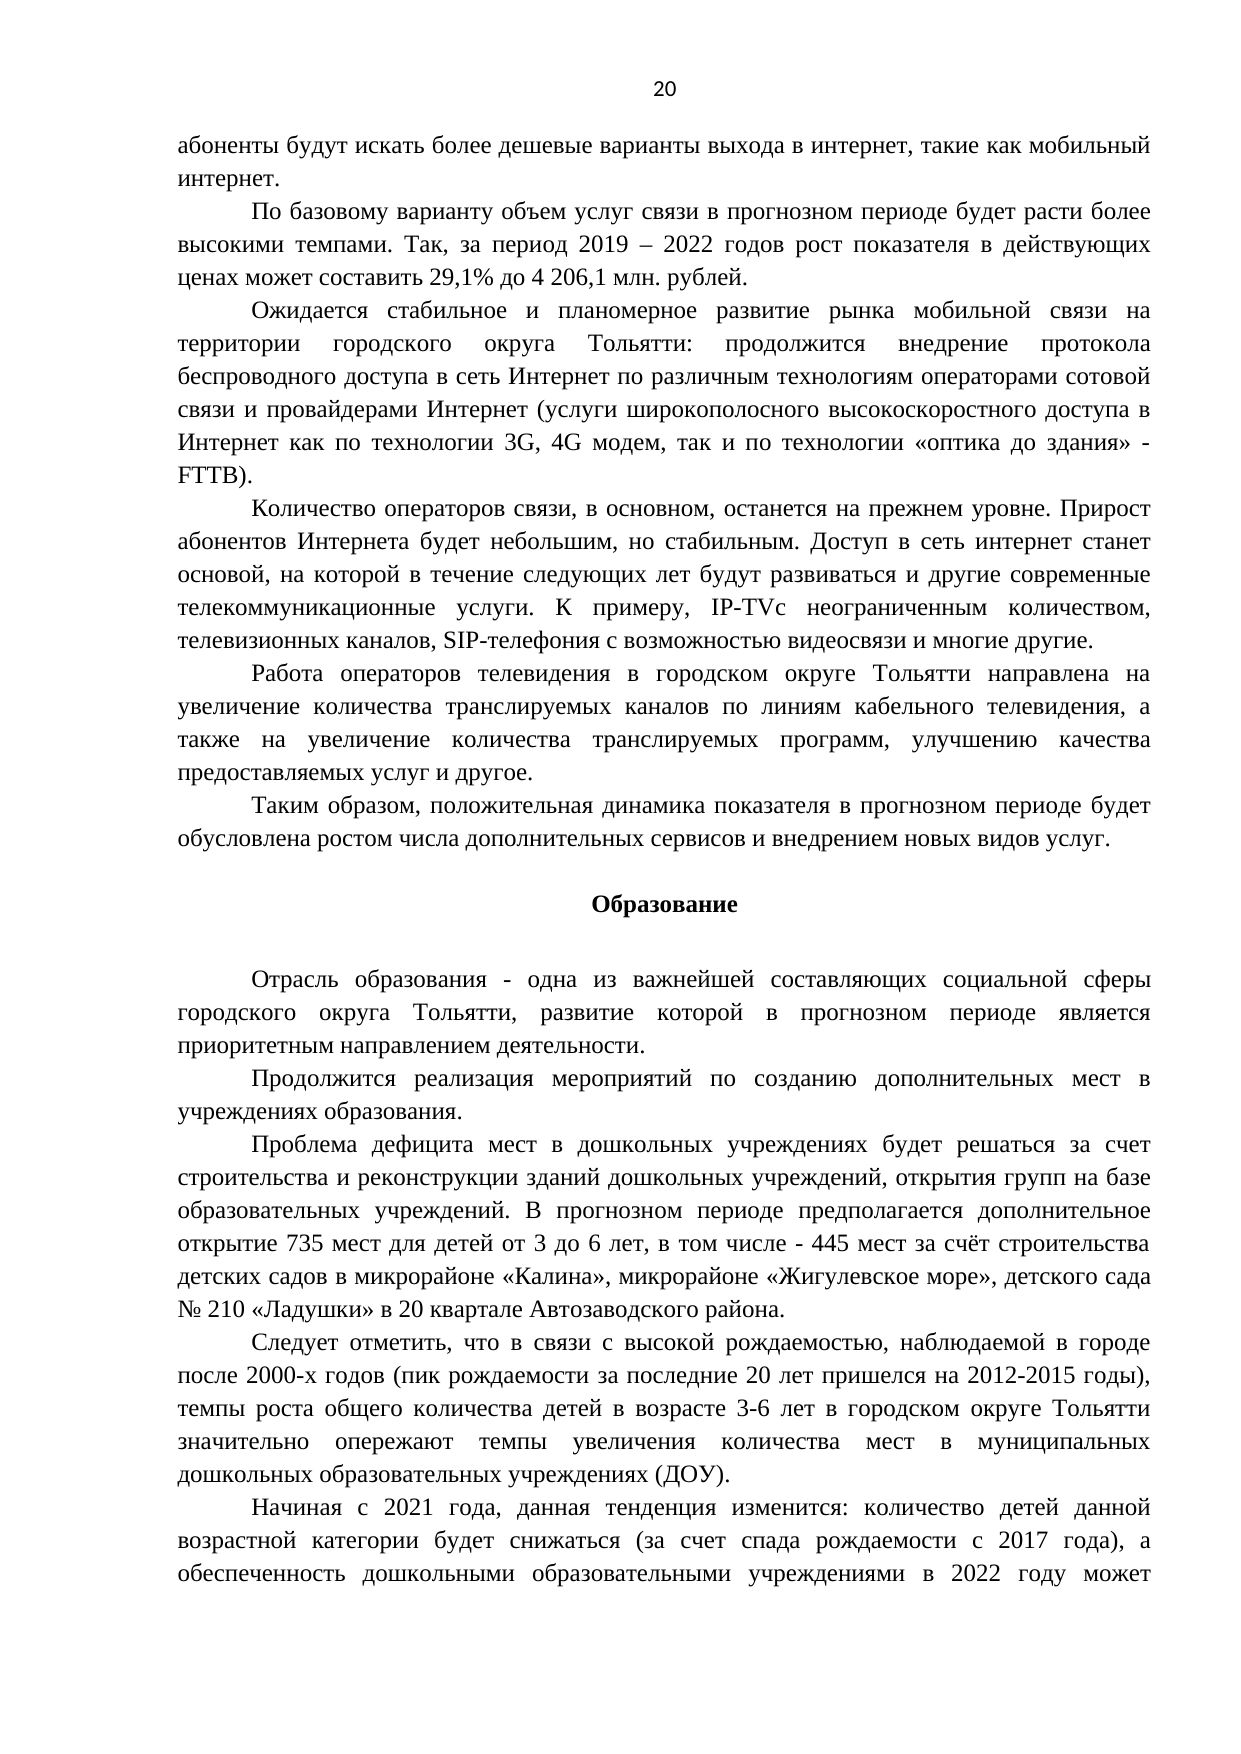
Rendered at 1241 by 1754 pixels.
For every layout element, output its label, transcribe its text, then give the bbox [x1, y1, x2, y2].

text Отрасль образования - одна из важнейшей составляющих социальной сферы городского округа Тольятти, развитие которой в прогнозном периоде является приоритетным направлением деятельности. [177, 964, 1152, 1059]
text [177, 130, 1152, 192]
text Ожидается стабильное и планомерное развитие рынка мобильной связи на территории городского округа Тольятти: продолжится внедрение протокола беспроводного доступа в сеть Интернет по различным технологиям операторами сотовой связи и провайдерами Интернет (услуги широкополосного высокоскоростного доступа в Интернет как по технологии 3G, 4G модем, так и по технологии «оптика до здания» - FTTB). [177, 295, 1152, 489]
text Таким образом, положительная динамика показателя в прогнозном периоде будет обусловлена ростом числа дополнительных сервисов и внедрением новых видов услуг. [177, 790, 1152, 852]
text По базовому варианту объем услуг связи в прогнозном периоде будет расти более высокими темпами. Так, за период 2019 – 2022 годов рост показателя в действующих ценах может составить 29,1% до 4 206,1 млн. рублей. [177, 196, 1152, 291]
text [177, 1492, 1152, 1587]
text Образование [177, 889, 1152, 918]
text Продолжится реализация мероприятий по созданию дополнительных мест в учреждениях образования. [177, 1063, 1152, 1125]
text Количество операторов связи, в основном, останется на прежнем уровне. Прирост абонентов Интернета будет небольшим, но стабильным. Доступ в сеть интернет станет основой, на которой в течение следующих лет будут развиваться и другие современные телекоммуникационные услуги. К примеру, IP-TVc неограниченным количеством, телевизионных каналов, SIP-телефония с возможностью видеосвязи и многие другие. [177, 493, 1152, 654]
text Работа операторов телевидения в городском округе Тольятти направлена на увеличение количества транслируемых каналов по линиям кабельного телевидения, а также на увеличение количества транслируемых программ, улучшению качества предоставляемых услуг и другое. [177, 658, 1152, 786]
text Проблема дефицита мест в дошкольных учреждениях будет решаться за счет строительства и реконструкции зданий дошкольных учреждений, открытия групп на базе образовательных учреждений. В прогнозном периоде предполагается дополнительное открытие 735 мест для детей от 3 до 6 лет, в том числе - 445 мест за счёт строительства детских садов в микрорайоне «Калина», микрорайоне «Жигулевское море», детского сада № 210 «Ладушки» в 20 квартале Автозаводского района. [177, 1129, 1152, 1323]
text Следует отметить, что в связи с высокой рождаемостью, наблюдаемой в городе после 2000-х годов (пик рождаемости за последние 20 лет пришелся на 2012-2015 годы), темпы роста общего количества детей в возрасте 3-6 лет в городском округе Тольятти значительно опережают темпы увеличения количества мест в муниципальных дошкольных образовательных учреждениях (ДОУ). [177, 1327, 1152, 1488]
